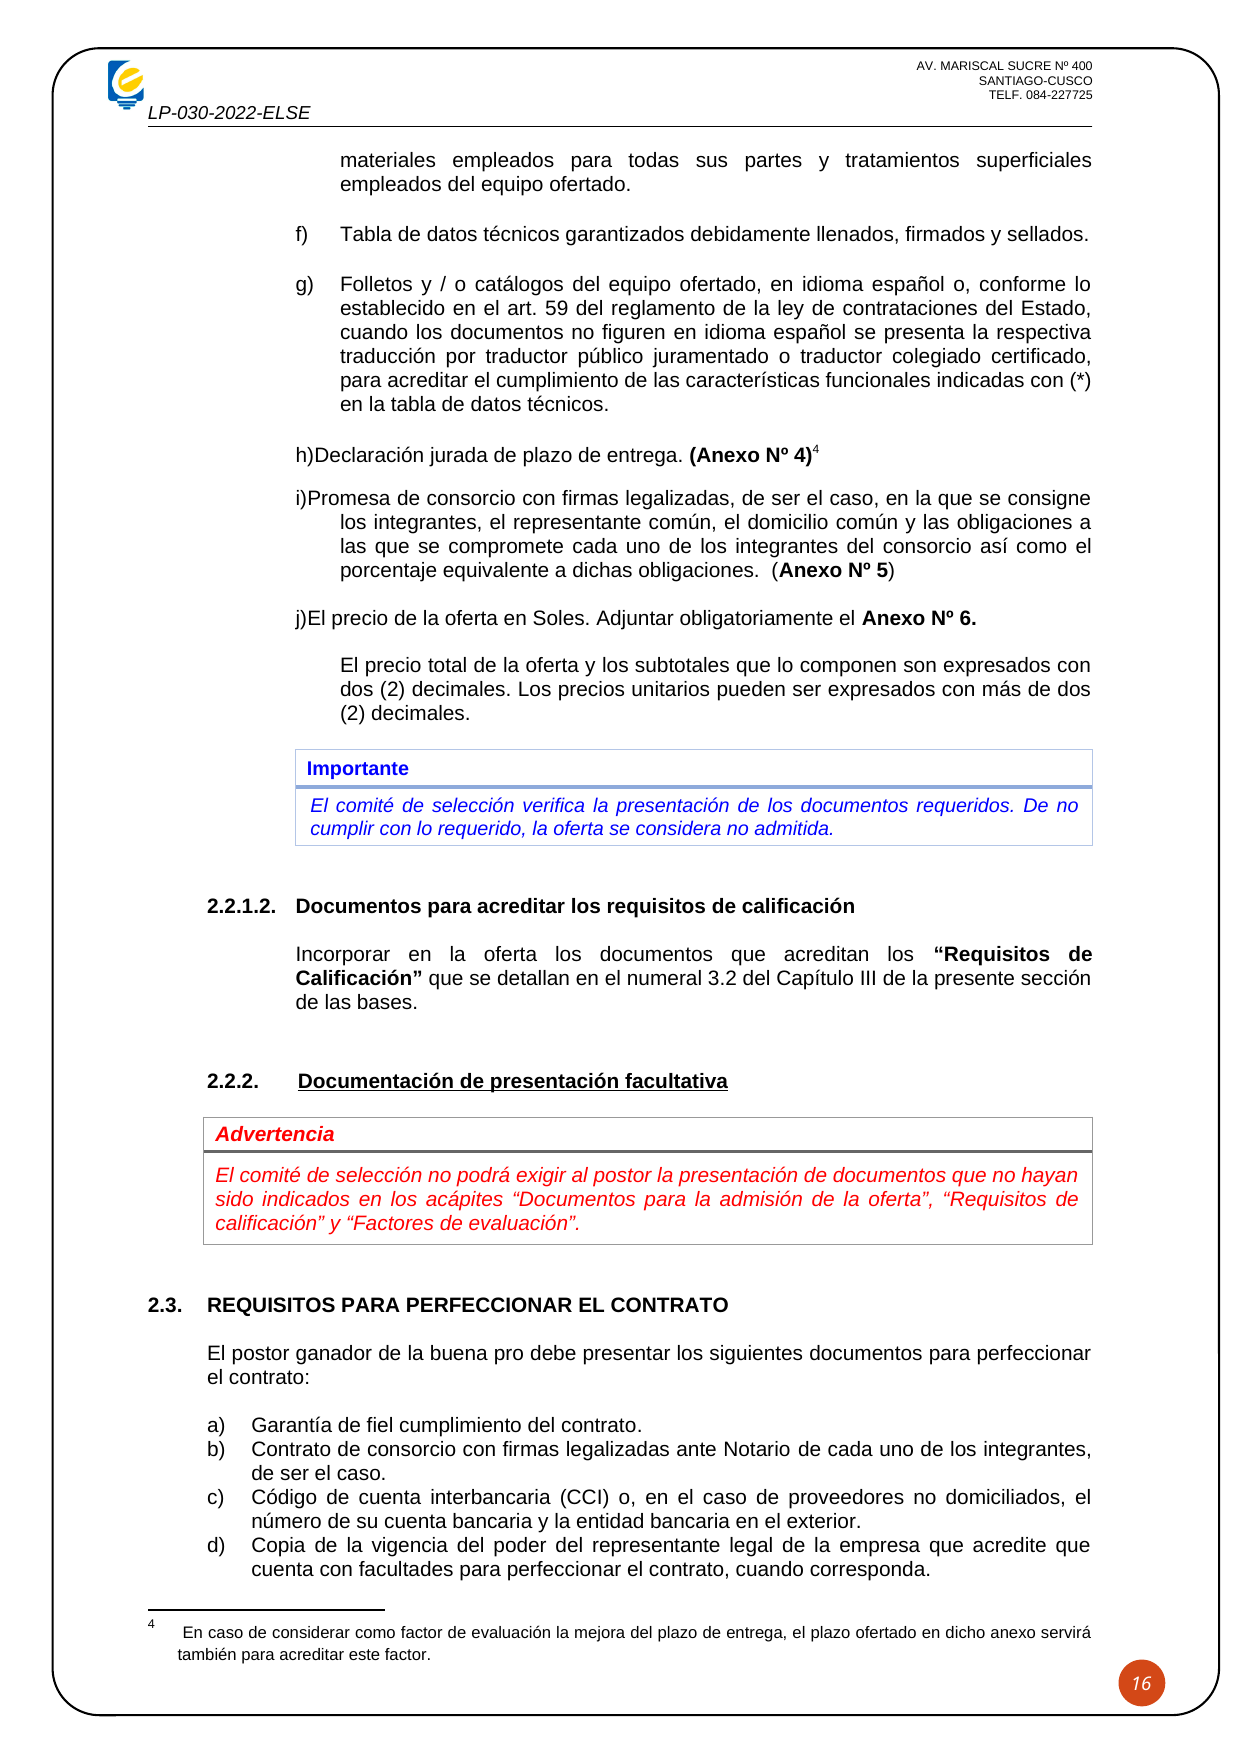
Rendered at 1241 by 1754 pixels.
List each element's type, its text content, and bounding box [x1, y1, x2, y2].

list Garantía de fiel cumplimiento del contrato. [207, 1413, 1092, 1437]
list Declaración jurada de plazo de entrega. (Anexo Nº 4) [295, 442, 1092, 466]
table_cell El comité de selección verifica la presentación de los documentos requeridos. De no cumplir con lo requerido, la oferta se considera no admitida. [296, 789, 1092, 845]
list REQUISITOS PARA PERFECCIONAR EL CONTRATO [148, 1293, 1092, 1317]
text El precio total de la oferta y los subtotales que lo componen son expresados con dos (2) decimales. Los precios unitarios pueden ser expresados con más de dos (2) decimales. [340, 653, 1092, 725]
text El postor ganador de la buena pro debe presentar los siguientes documentos para perfeccionar el contrato: [207, 1341, 1092, 1389]
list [295, 148, 1092, 196]
list Código de cuenta interbancaria (CCI) o, en el caso de proveedores no domiciliados, el número de su cuenta bancaria y la entidad bancaria en el exterior. [207, 1484, 1092, 1532]
list Documentación de presentación facultativa [207, 1069, 1092, 1093]
list Contrato de consorcio con firmas legalizadas ante Notario de cada uno de los integrantes, de ser el caso. [207, 1437, 1092, 1484]
list Copia de la vigencia del poder del representante legal de la empresa que acredite que cuenta con facultades para perfeccionar el contrato, cuando corresponda. [207, 1532, 1092, 1580]
table_cell El comité de selección no podrá exigir al postor la presentación de documentos que no hayan sido indicados en los acápites “Documentos para la admisión de la oferta”, “Requisitos de calificación” y “Factores de evaluación”. [204, 1153, 1092, 1244]
text Incorporar en la oferta los documentos que acreditan los “Requisitos de Calificación” que se detallan en el numeral 3.2 del Capítulo III de la presente sección de las bases. [295, 942, 1092, 1013]
table_header Advertencia [204, 1118, 1092, 1150]
picture [103, 57, 148, 113]
table_header Importante [296, 750, 1092, 785]
list Tabla de datos técnicos garantizados debidamente llenados, firmados y sellados. [295, 222, 1092, 246]
list El precio de la oferta en Soles. Adjuntar obligatoriamente el Anexo Nº 6. [295, 605, 1092, 629]
list Documentos para acreditar los requisitos de calificación [207, 894, 1092, 918]
list Promesa de consorcio con firmas legalizadas, de ser el caso, en la que se consigne los integrantes, el representante común, el domicilio común y las obligaciones a las que se compromete cada uno de los integrantes del consorcio así como el porcentaje equivalente a dichas obligaciones. (Anexo Nº 5) [295, 486, 1092, 581]
list Folletos y / o catálogos del equipo ofertado, en idioma español o, conforme lo establecido en el art. 59 del reglamento de la ley de contrataciones del Estado, cuando los documentos no figuren en idioma español se presenta la respectiva traducción por traductor público juramentado o traductor colegiado certificado, para acreditar el cumplimiento de las características funcionales indicadas con (*) en la tabla de datos técnicos. [295, 272, 1092, 416]
